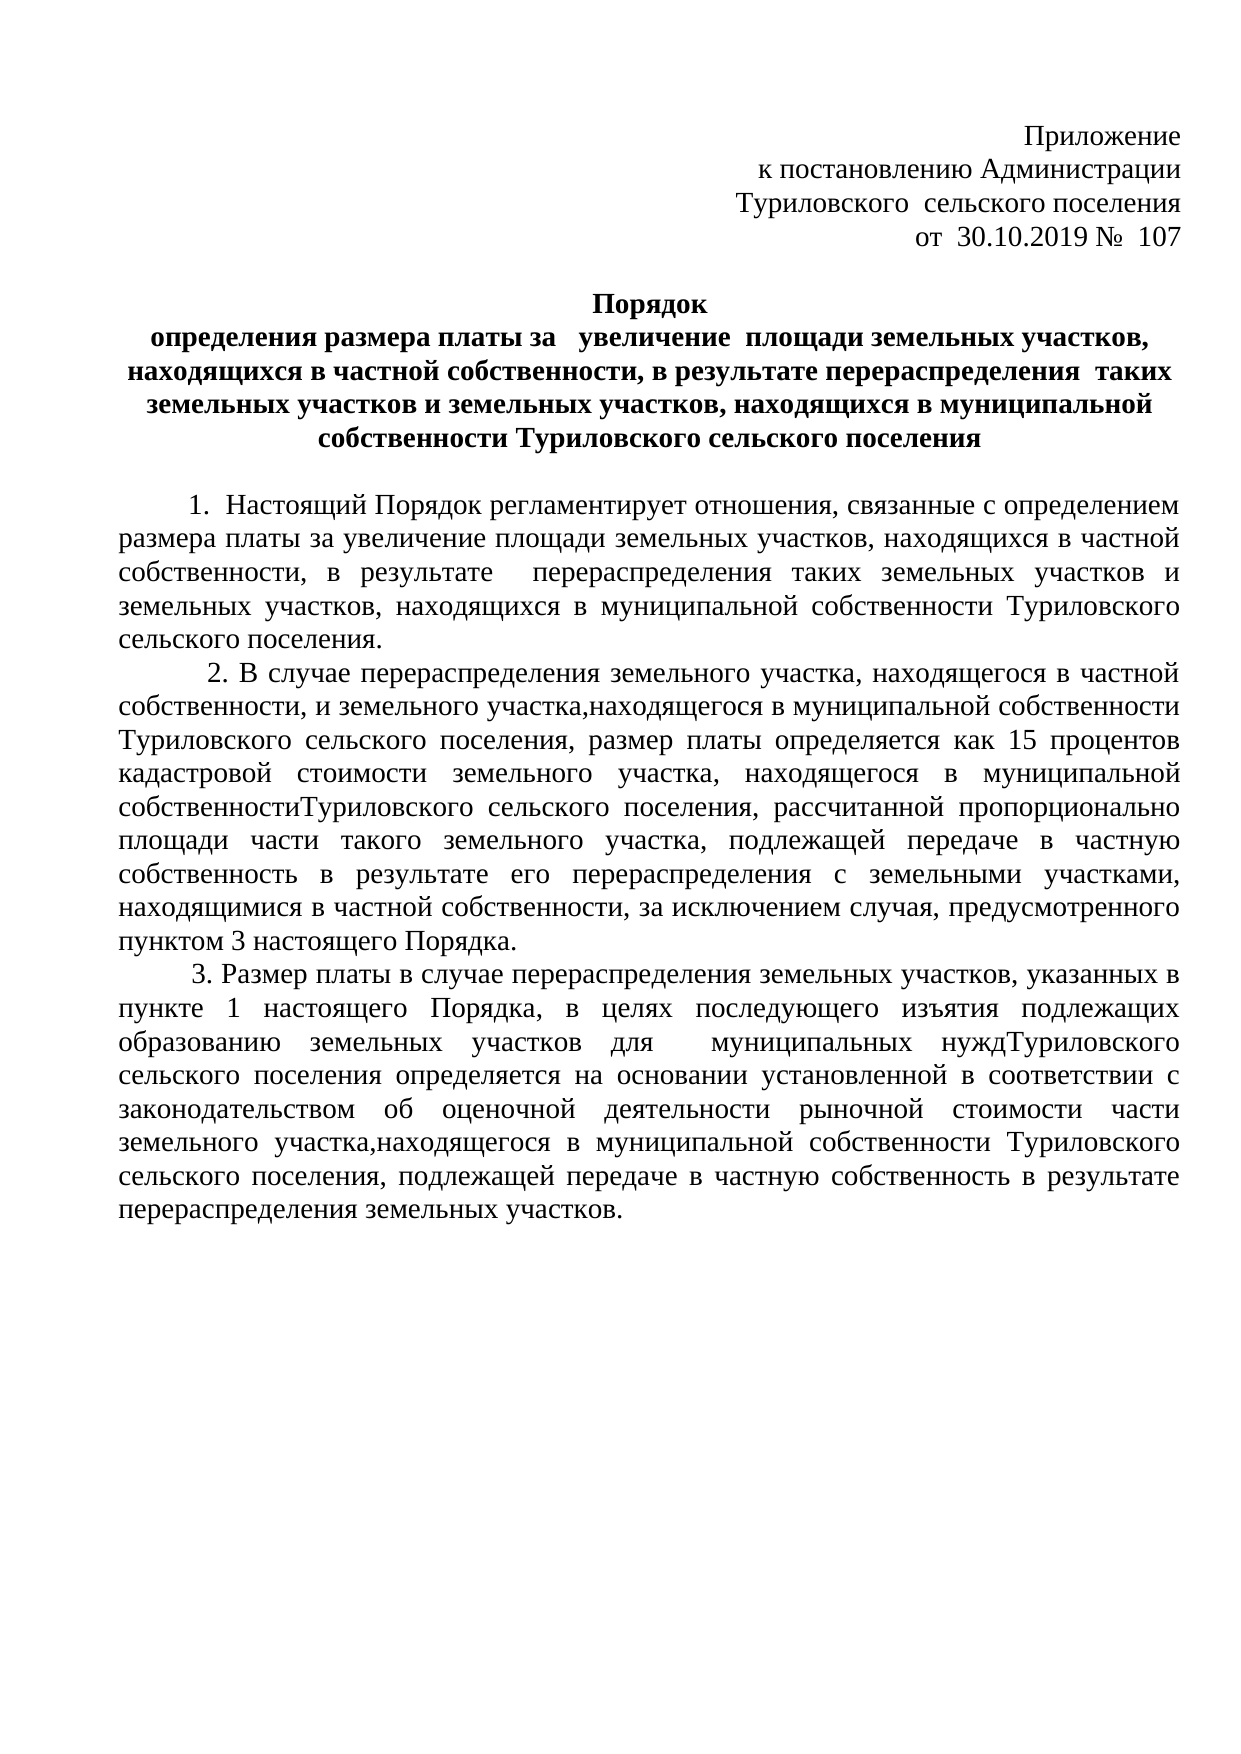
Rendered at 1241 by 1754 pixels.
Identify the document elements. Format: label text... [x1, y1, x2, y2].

text Туриловского сельского поселения [118, 185, 1181, 219]
text от 30.10.2019 № 107 [118, 219, 1181, 252]
text к постановлению Администрации [118, 152, 1181, 185]
text Приложение [118, 118, 1181, 152]
text Порядок [118, 286, 1181, 319]
text 2. В случае перераспределения земельного участка, находящегося в частной собственности, и земельного участка,находящегося в муниципальной собственности Туриловского сельского поселения, размер платы определяется как 15 процентов кадастровой стоимости земельного участка, находящегося в муниципальной собственностиТуриловского сельского поселения, рассчитанной пропорционально площади части такого земельного участка, подлежащей передаче в частную собственность в результате его перераспределения с земельными участками, находящимися в частной собственности, за исключением случая, предусмотренного пунктом 3 настоящего Порядка. [118, 655, 1181, 957]
text определения размера платы за увеличение площади земельных участков, находящихся в частной собственности, в результате перераспределения таких земельных участков и земельных участков, находящихся в муниципальной собственности Туриловского сельского поселения [118, 319, 1181, 453]
text 1. Настоящий Порядок регламентирует отношения, связанные с определением размера платы за увеличение площади земельных участков, находящихся в частной собственности, в результате перераспределения таких земельных участков и земельных участков, находящихся в муниципальной собственности Туриловского сельского поселения. [118, 487, 1181, 655]
text 3. Размер платы в случае перераспределения земельных участков, указанных в пункте 1 настоящего Порядка, в целях последующего изъятия подлежащих образованию земельных участков для муниципальных нуждТуриловского сельского поселения определяется на основании установленной в соответствии с законодательством об оценочной деятельности рыночной стоимости части земельного участка,находящегося в муниципальной собственности Туриловского сельского поселения, подлежащей передаче в частную собственность в результате перераспределения земельных участков. [118, 957, 1181, 1225]
